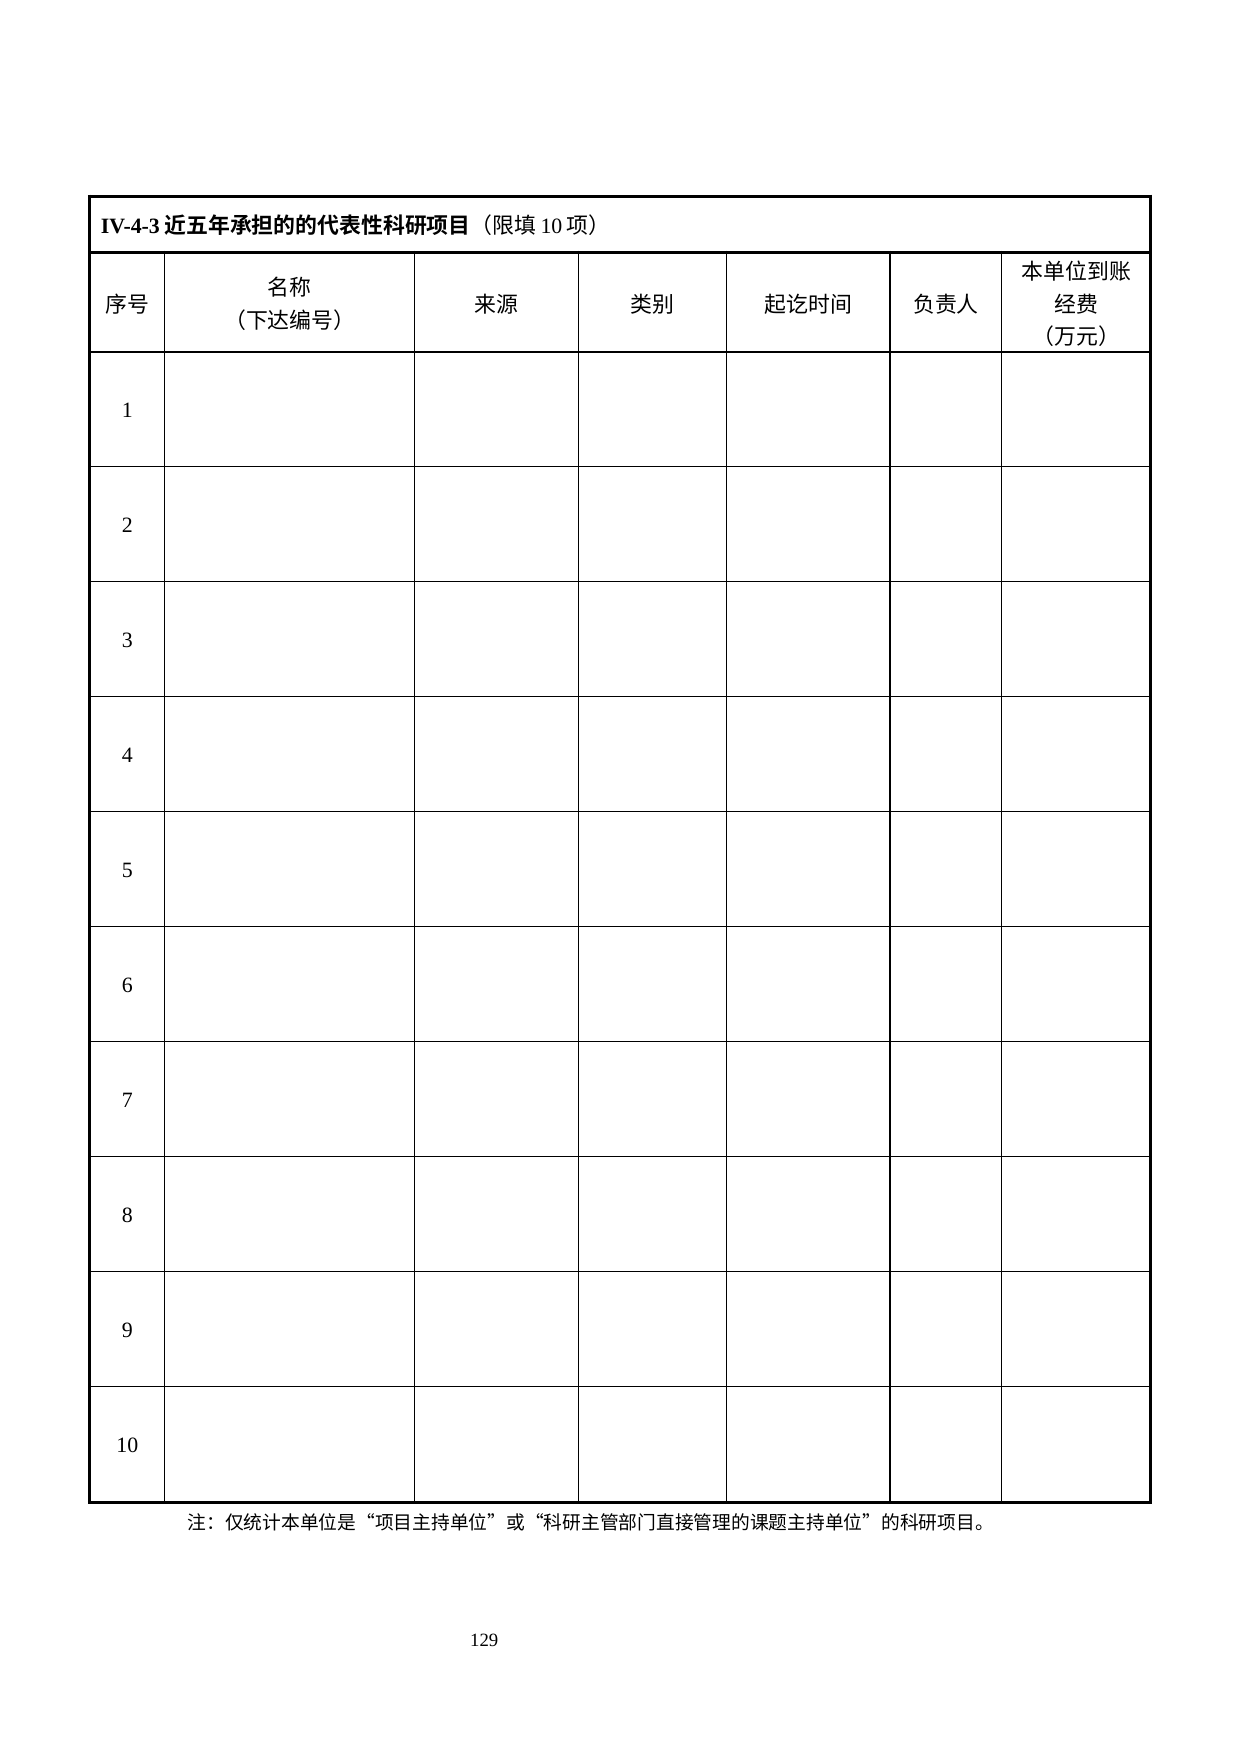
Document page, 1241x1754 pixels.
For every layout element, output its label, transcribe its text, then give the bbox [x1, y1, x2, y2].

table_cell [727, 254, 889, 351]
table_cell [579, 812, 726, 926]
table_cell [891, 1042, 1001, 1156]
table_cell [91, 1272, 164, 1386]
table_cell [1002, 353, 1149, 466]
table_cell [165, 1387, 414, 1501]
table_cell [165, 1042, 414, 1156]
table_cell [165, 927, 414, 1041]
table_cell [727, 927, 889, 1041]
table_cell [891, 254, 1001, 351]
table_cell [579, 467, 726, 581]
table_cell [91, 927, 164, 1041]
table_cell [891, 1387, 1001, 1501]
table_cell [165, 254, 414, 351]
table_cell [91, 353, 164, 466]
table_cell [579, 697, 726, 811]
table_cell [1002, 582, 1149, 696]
text 注：仅统计本单位是“项目主持单位”或“科研主管部门直接管理的课题主持单位”的科研项目。 [187, 1504, 1053, 1536]
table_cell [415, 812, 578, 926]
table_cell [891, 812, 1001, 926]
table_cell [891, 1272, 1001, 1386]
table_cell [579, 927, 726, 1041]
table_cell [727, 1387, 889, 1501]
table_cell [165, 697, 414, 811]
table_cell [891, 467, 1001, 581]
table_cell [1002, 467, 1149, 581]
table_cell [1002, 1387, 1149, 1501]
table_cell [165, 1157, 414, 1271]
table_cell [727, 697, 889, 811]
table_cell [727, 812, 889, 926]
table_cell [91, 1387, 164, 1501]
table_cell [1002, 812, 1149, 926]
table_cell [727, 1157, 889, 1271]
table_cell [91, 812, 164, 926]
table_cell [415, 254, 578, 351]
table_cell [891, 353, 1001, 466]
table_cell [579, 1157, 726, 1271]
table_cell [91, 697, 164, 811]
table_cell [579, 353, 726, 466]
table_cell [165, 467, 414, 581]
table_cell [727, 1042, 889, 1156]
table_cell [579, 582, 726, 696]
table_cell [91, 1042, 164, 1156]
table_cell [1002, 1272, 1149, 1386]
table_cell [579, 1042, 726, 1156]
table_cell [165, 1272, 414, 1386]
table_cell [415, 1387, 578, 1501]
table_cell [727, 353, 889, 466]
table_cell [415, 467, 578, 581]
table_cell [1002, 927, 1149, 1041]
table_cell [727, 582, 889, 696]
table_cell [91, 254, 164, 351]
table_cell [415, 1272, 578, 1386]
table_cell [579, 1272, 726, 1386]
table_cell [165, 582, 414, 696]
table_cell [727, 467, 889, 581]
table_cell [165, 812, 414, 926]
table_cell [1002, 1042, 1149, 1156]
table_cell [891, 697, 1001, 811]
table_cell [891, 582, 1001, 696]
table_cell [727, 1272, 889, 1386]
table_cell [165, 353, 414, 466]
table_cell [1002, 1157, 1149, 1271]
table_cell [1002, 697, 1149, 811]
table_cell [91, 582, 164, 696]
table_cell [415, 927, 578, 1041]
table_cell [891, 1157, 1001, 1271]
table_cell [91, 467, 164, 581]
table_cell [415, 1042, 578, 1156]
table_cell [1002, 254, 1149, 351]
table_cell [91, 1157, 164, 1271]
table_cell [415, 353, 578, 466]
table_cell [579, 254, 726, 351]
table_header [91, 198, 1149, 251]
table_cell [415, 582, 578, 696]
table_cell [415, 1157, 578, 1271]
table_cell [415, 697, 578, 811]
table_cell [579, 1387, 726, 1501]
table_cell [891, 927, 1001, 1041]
